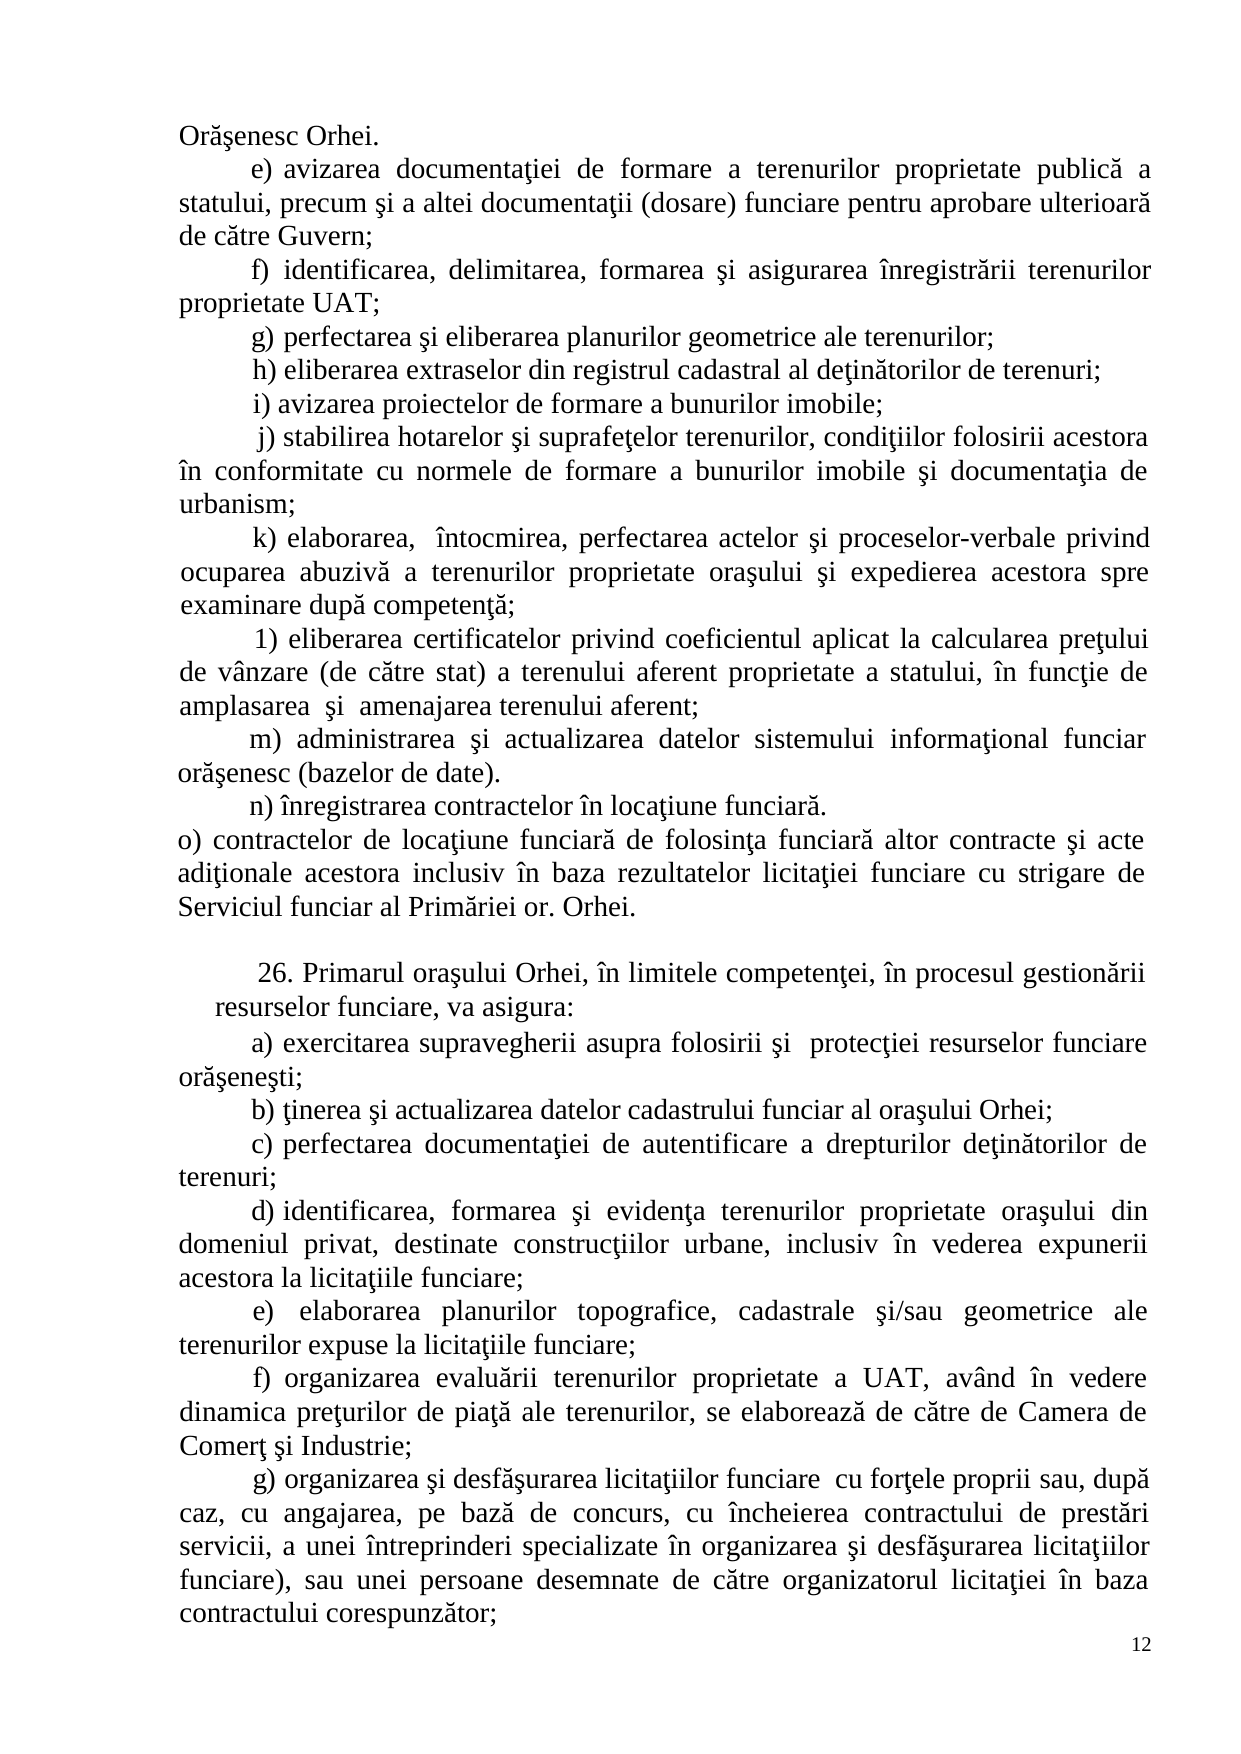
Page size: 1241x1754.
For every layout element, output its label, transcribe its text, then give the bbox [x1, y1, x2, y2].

list organizarea evaluării terenurilor proprietate a UAT, având în vedere dinamica preţurilor de piaţă ale terenurilor, se elaborează de către de Camera de Comerţ şi Industrie; [179, 1361, 1148, 1462]
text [179, 118, 1151, 152]
list organizarea şi desfăşurarea licitaţiilor funciare cu forţele proprii sau, după caz, cu angajarea, pe bază de concurs, cu încheierea contractului de prestări servicii, a unei întreprinderi specializate în organizarea şi desfăşurarea licitaţiilor funciare), sau unei persoane desemnate de către organizatorul licitaţiei în baza contractului corespunzător; [179, 1462, 1149, 1629]
text 26. Primarul oraşului Orhei, în limitele competenţei, în procesul gestionării resurselor funciare, va asigura: [215, 956, 1147, 1023]
list perfectarea documentaţiei de autentificare a drepturilor deţinătorilor de terenuri; [178, 1126, 1148, 1193]
text 1) eliberarea certificatelor privind coeficientul aplicat la calcularea preţului de vânzare (de către stat) a terenului aferent proprietate a statului, în funcţie de amplasarea şi amenajarea terenului aferent; [179, 621, 1149, 722]
text o) contractelor de locaţiune funciară de folosinţa funciară altor contracte şi acte adiţionale acestora inclusiv în baza rezultatelor licitaţiei funciare cu strigare de Serviciul funciar al Primăriei or. Orhei. [177, 822, 1146, 923]
list identificarea, delimitarea, formarea şi asigurarea înregistrării terenurilor proprietate UAT; [179, 252, 1152, 319]
text n) înregistrarea contractelor în locaţiune funciară. [177, 789, 1146, 822]
text e) elaborarea planurilor topografice, cadastrale şi/sau geometrice ale terenurilor expuse la licitaţiile funciare; [179, 1294, 1148, 1361]
text i) avizarea proiectelor de formare a bunurilor imobile; [253, 386, 1152, 420]
list perfectarea şi eliberarea planurilor geometrice ale terenurilor; [251, 319, 1152, 353]
text k) elaborarea, întocmirea, perfectarea actelor şi proceselor-verbale privind ocuparea abuzivă a terenurilor proprietate oraşului şi expedierea acestora spre examinare după competenţă; [180, 521, 1150, 621]
list exercitarea supravegherii asupra folosirii şi protecţiei resurselor funciare orăşeneşti; [178, 1026, 1147, 1093]
list avizarea documentaţiei de formare a terenurilor proprietate publică a statului, precum şi a altei documentaţii (dosare) funciare pentru aprobare ulterioară de către Guvern; [179, 152, 1152, 252]
text m) administrarea şi actualizarea datelor sistemului informaţional funciar orăşenesc (bazelor de date). [177, 722, 1146, 789]
text j) stabilirea hotarelor şi suprafeţelor terenurilor, condiţiilor folosirii acestora în conformitate cu normele de formare a bunurilor imobile şi documentaţia de urbanism; [179, 420, 1149, 521]
text h) eliberarea extraselor din registrul cadastral al deţinătorilor de terenuri; [252, 353, 1152, 386]
list ţinerea şi actualizarea datelor cadastrului funciar al oraşului Orhei; [251, 1093, 1152, 1126]
list identificarea, formarea şi evidenţa terenurilor proprietate oraşului din domeniul privat, destinate construcţiilor urbane, inclusiv în vederea expunerii acestora la licitaţiile funciare; [178, 1193, 1148, 1294]
